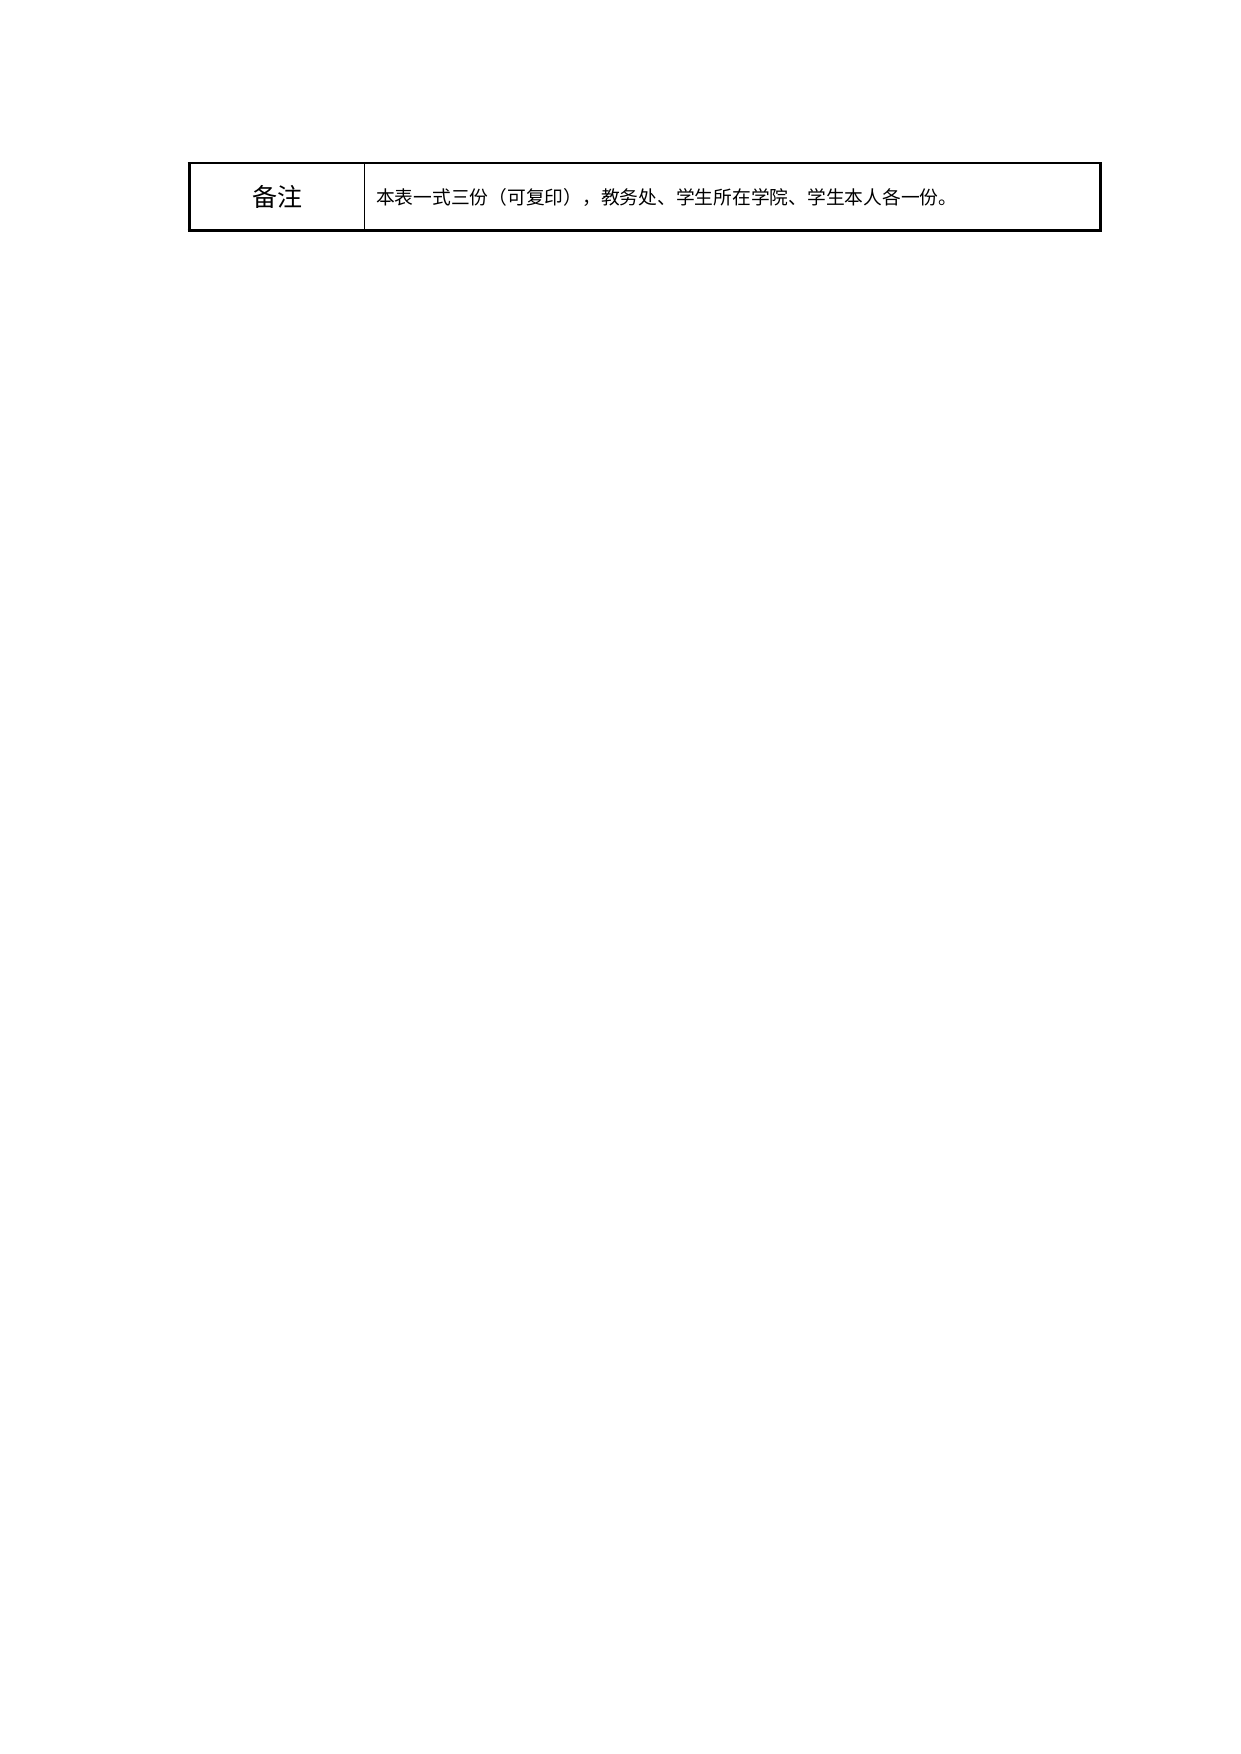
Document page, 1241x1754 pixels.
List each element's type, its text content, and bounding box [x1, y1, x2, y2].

table_cell 本表一式三份（可复印），教务处、学生所在学院、学生本人各一份。 [365, 164, 1099, 228]
table_cell 备注 [191, 164, 364, 228]
